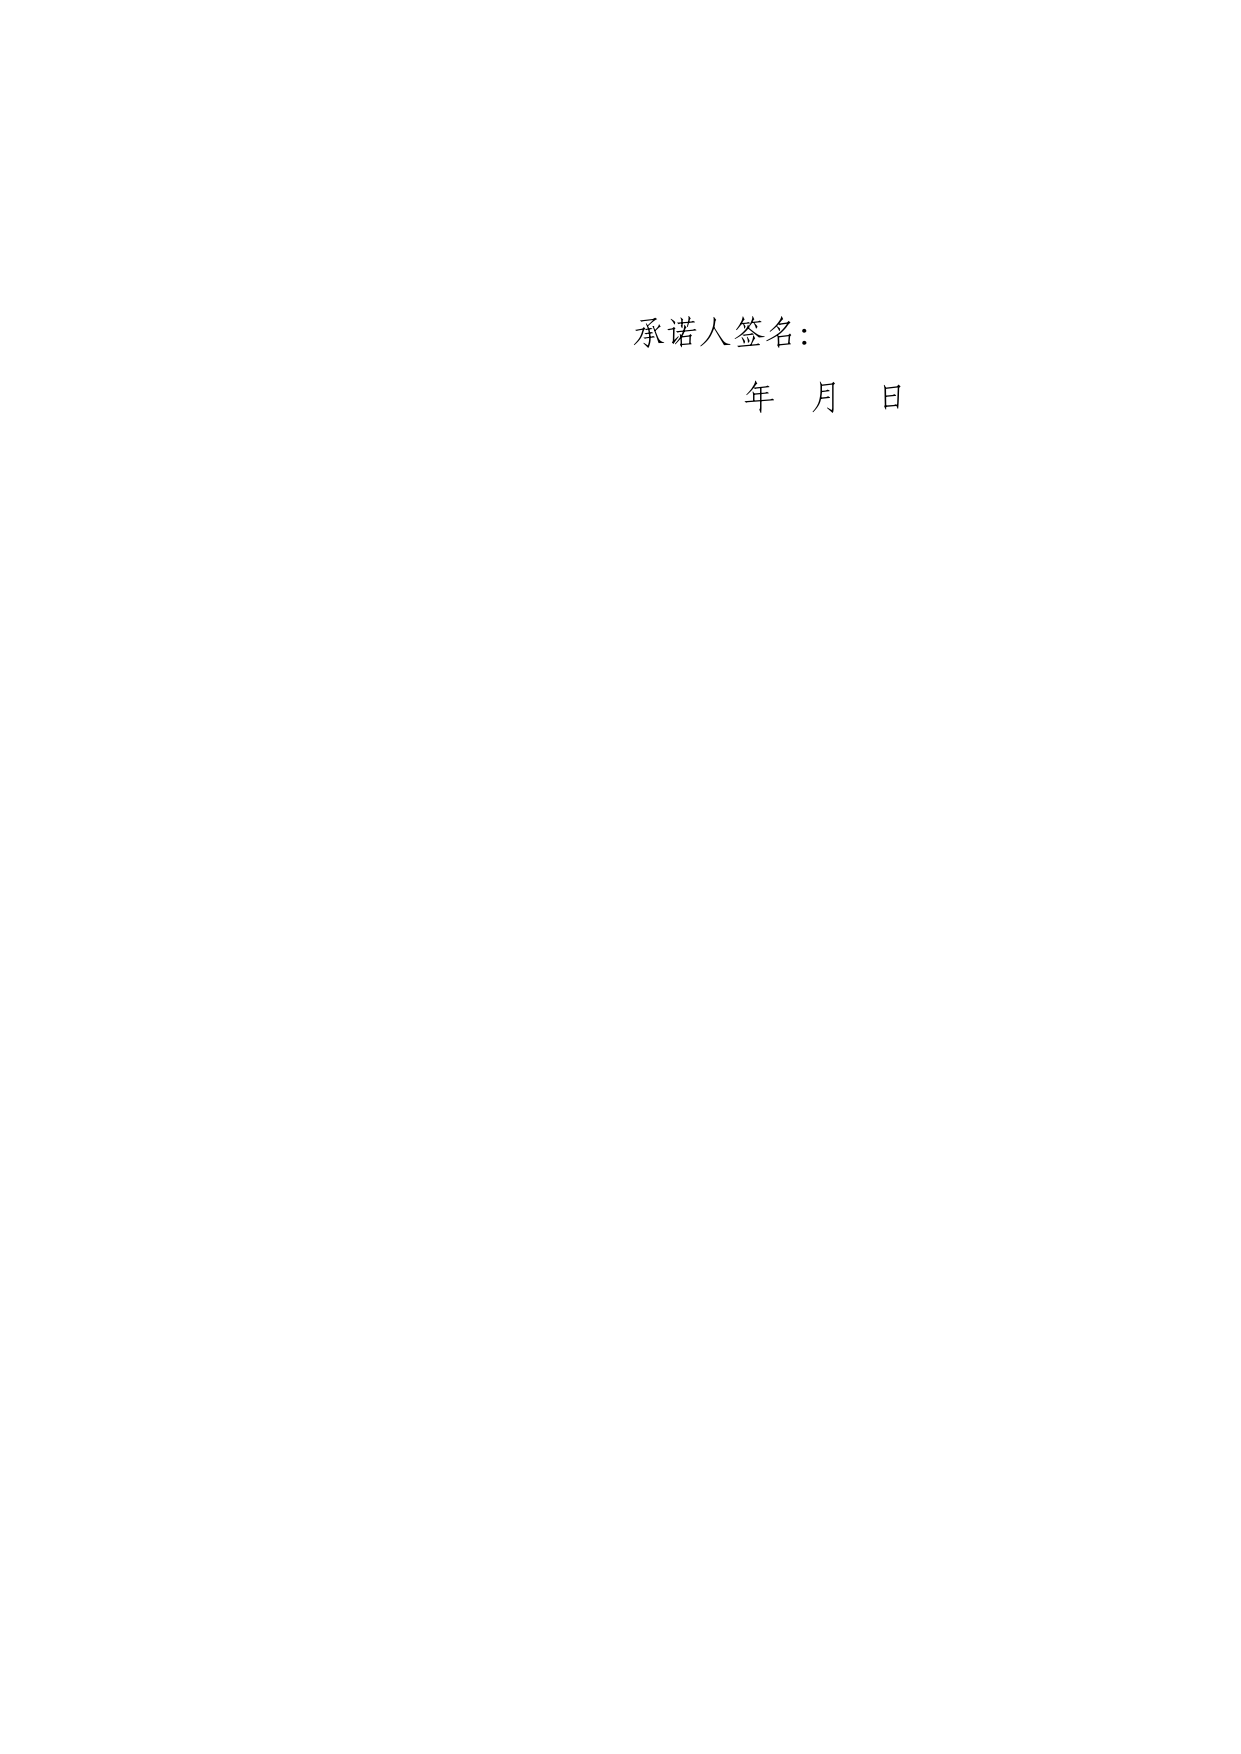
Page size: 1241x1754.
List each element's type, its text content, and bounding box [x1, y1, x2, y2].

text 年 月 日 [165, 363, 1087, 428]
text 承诺人签名： [165, 298, 1087, 363]
